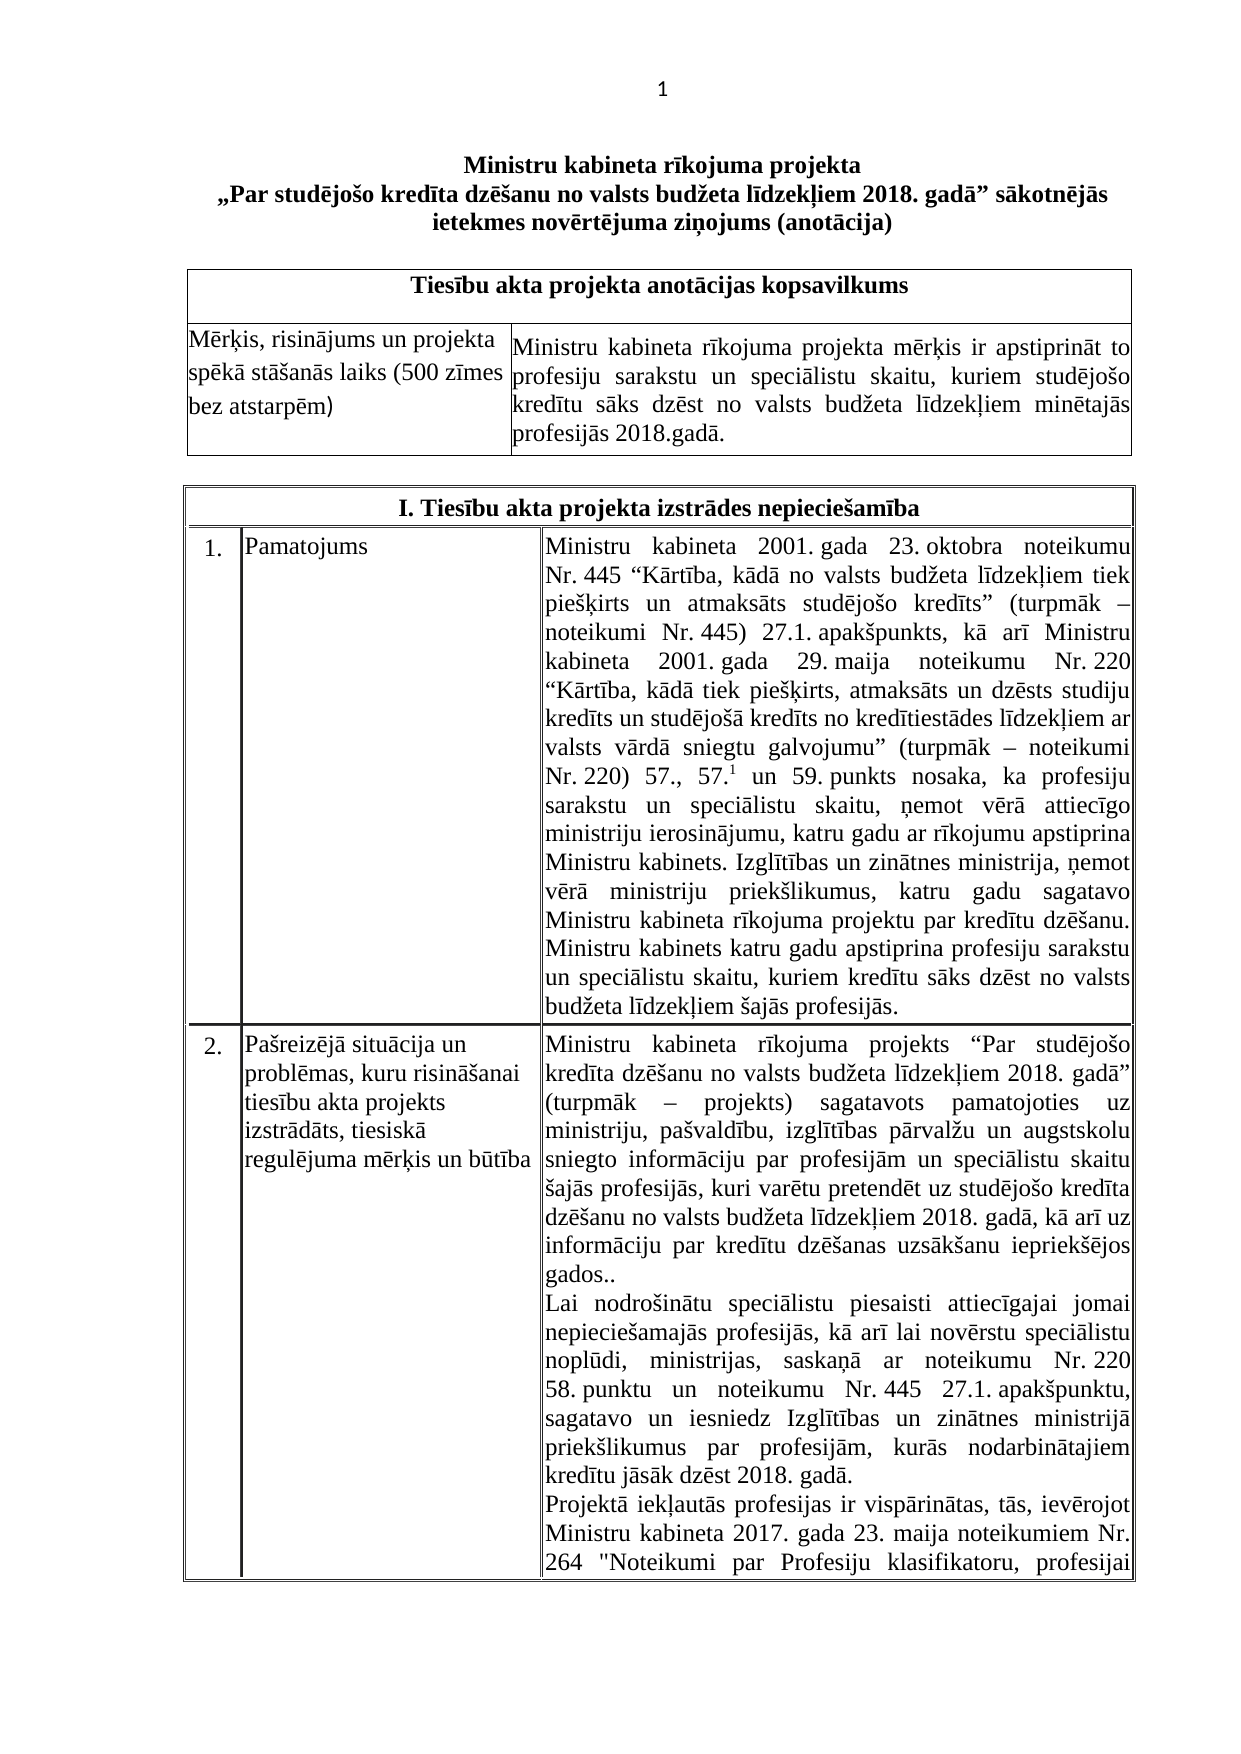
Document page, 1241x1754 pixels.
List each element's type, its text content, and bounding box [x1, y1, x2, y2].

subtitle Ministru kabineta rīkojuma projekta [187, 150, 1137, 179]
table_cell Mērķis, risinājums un projekta spēkā stāšanās laiks (500 zīmes bez atstarpēm) [188, 324, 511, 455]
table_cell Ministru kabineta 2001. gada 23. oktobra noteikumu Nr. 445 “Kārtība, kādā no valsts budžeta līdzekļiem tiek piešķirts un atmaksāts studējošo kredīts” (turpmāk – noteikumi Nr. 445) 27.1. apakšpunkts, kā arī Ministru kabineta 2001. gada 29. maija noteikumu Nr. 220 “Kārtība, kādā tiek piešķirts, atmaksāts un dzēsts studiju kredīts un studējošā kredīts no kredītiestādes līdzekļiem ar valsts vārdā sniegtu galvojumu” (turpmāk – noteikumi Nr. 220) 57., 57.1 un 59. punkts nosaka, ka profesiju sarakstu un speciālistu skaitu, ņemot vērā attiecīgo ministriju ierosinājumu, katru gadu ar rīkojumu apstiprina Ministru kabinets. Izglītības un zinātnes ministrija, ņemot vērā ministriju priekšlikumus, katru gadu sagatavo Ministru kabineta rīkojuma projektu par kredītu dzēšanu. Ministru kabinets katru gadu apstiprina profesiju sarakstu un speciālistu skaitu, kuriem kredītu sāks dzēst no valsts budžeta līdzekļiem šajās profesijās. [543, 525, 1133, 1023]
table_cell Ministru kabineta rīkojuma projekta mērķis ir apstiprināt to profesiju sarakstu un speciālistu skaitu, kuriem studējošo kredītu sāks dzēst no valsts budžeta līdzekļiem minētajās profesijās 2018.gadā. [512, 324, 1131, 455]
table_cell Pamatojums [243, 528, 540, 1023]
table_header I. Tiesību akta projekta izstrādes nepieciešamība [186, 488, 1132, 524]
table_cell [241, 1026, 542, 1578]
table_cell 2. [184, 1023, 241, 1578]
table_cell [542, 1023, 1134, 1578]
table_cell 1. [186, 525, 240, 1023]
table_header Tiesību akta projekta anotācijas kopsavilkums [188, 270, 1131, 323]
subtitle „Par studējošo kredīta dzēšanu no valsts budžeta līdzekļiem 2018. gadā” sākotnējās ietekmes novērtējuma ziņojums (anotācija) [187, 179, 1137, 236]
